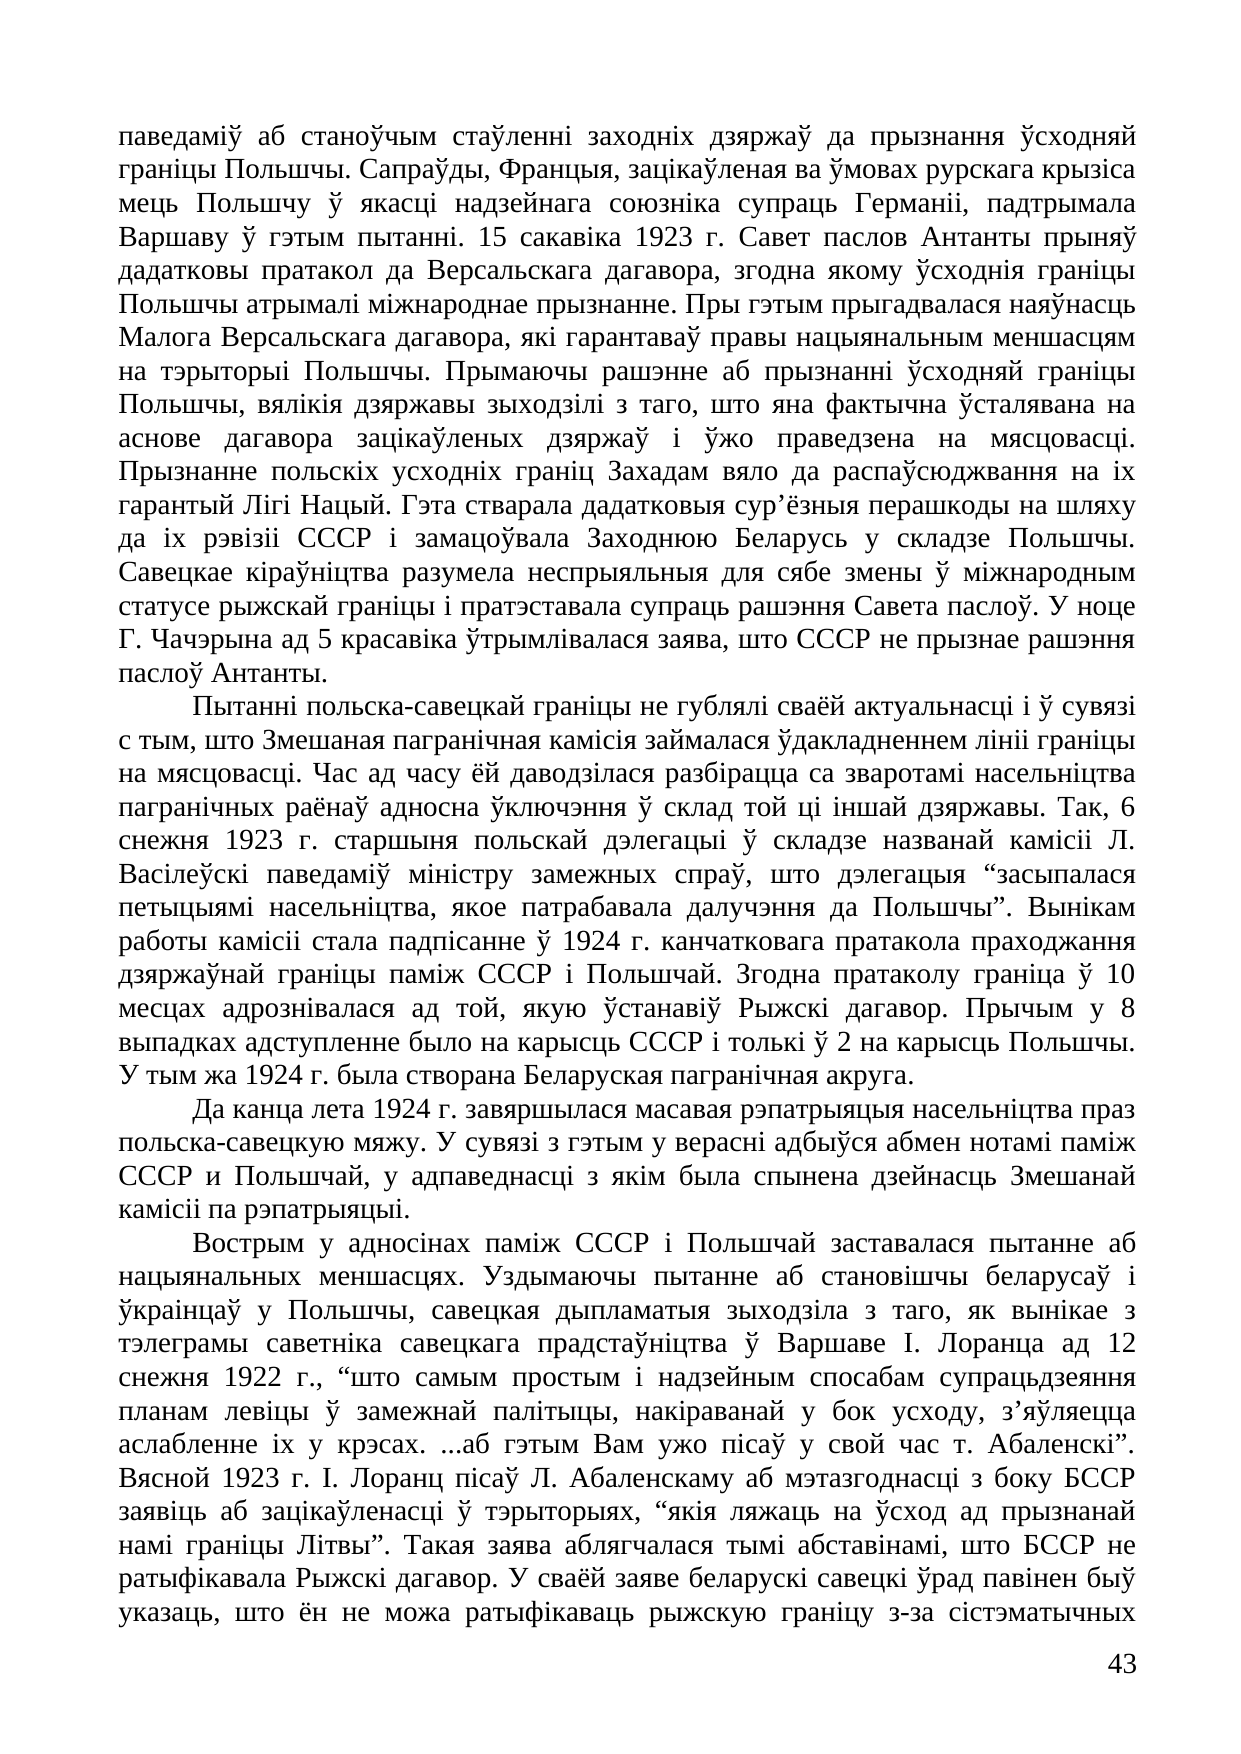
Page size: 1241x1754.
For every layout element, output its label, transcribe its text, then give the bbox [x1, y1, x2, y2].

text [118, 118, 1137, 688]
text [118, 1225, 1137, 1627]
text Да канца лета 1924 г. завяршылася масавая рэпатрыяцыя насельніцтва праз польска-савецкую мяжу. У сувязі з гэтым у верасні адбыўся абмен нотамі паміж СССР и Польшчай, у адпаведнасці з якім была спынена дзейнасць Змешанай камісіі па рэпатрыяцыі. [118, 1091, 1137, 1225]
text Пытанні польска-савецкай граніцы не гублялі сваёй актуальнасці і ў сувязі с тым, што Змешаная пагранічная камісія займалася ўдакладненнем лініі граніцы на мясцовасці. Час ад часу ёй даводзілася разбірацца са зваротамі насельніцтва пагранічных раёнаў адносна ўключэння ў склад той ці іншай дзяржавы. Так, 6 снежня 1923 г. старшыня польскай дэлегацыі ў складзе названай камісіі Л. Васілеўскі паведаміў міністру замежных спраў, што дэлегацыя “засыпалася петыцыямі насельніцтва, якое патрабавала далучэння да Польшчы”. Вынікам работы камісіі стала падпісанне ў 1924 г. канчатковага пратакола праходжання дзяржаўнай граніцы паміж СССР і Польшчай. Згодна пратаколу граніца ў 10 месцах адрознівалася ад той, якую ўстанавіў Рыжскі дагавор. Прычым у 8 выпадках адступленне было на карысць СССР і толькі ў 2 на карысць Польшчы. У тым жа 1924 г. была створана Беларуская пагранічная акруга. [118, 688, 1137, 1091]
